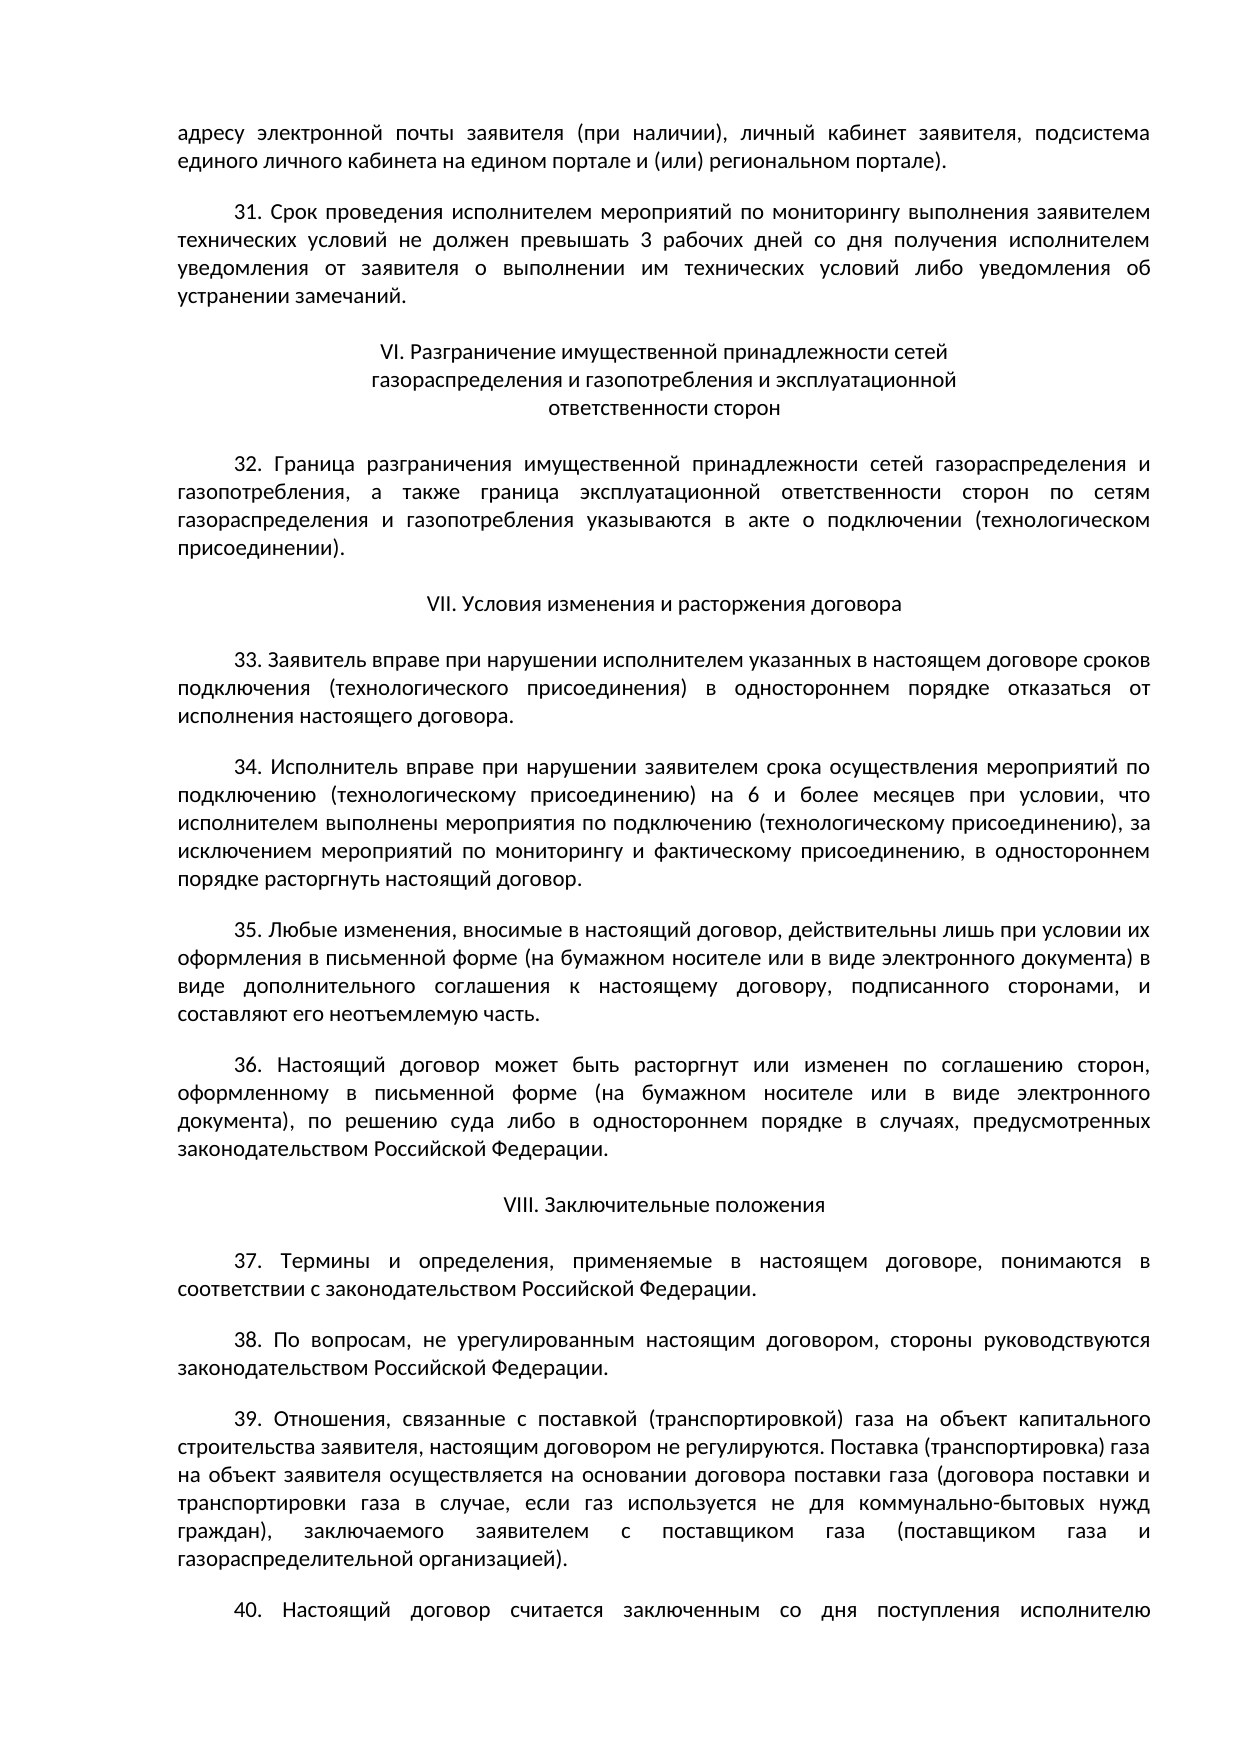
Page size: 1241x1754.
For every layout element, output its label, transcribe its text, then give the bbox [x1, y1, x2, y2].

text 38. По вопросам, не урегулированным настоящим договором, стороны руководствуются законодательством Российской Федерации. [177, 1326, 1152, 1382]
text 35. Любые изменения, вносимые в настоящий договор, действительны лишь при условии их оформления в письменной форме (на бумажном носителе или в виде электронного документа) в виде дополнительного соглашения к настоящему договору, подписанного сторонами, и составляют его неотъемлемую часть. [177, 915, 1152, 1027]
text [177, 1596, 1152, 1623]
text газораспределения и газопотребления и эксплуатационной [177, 365, 1152, 393]
text 39. Отношения, связанные с поставкой (транспортировкой) газа на объект капитального строительства заявителя, настоящим договором не регулируются. Поставка (транспортировка) газа на объект заявителя осуществляется на основании договора поставки газа (договора поставки и транспортировки газа в случае, если газ используется не для коммунально-бытовых нужд граждан), заключаемого заявителем с поставщиком газа (поставщиком газа и газораспределительной организацией). [177, 1404, 1152, 1573]
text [177, 118, 1152, 174]
text 37. Термины и определения, применяемые в настоящем договоре, понимаются в соответствии с законодательством Российской Федерации. [177, 1247, 1152, 1303]
text ответственности сторон [177, 393, 1152, 421]
text 32. Граница разграничения имущественной принадлежности сетей газораспределения и газопотребления, а также граница эксплуатационной ответственности сторон по сетям газораспределения и газопотребления указываются в акте о подключении (технологическом присоединении). [177, 449, 1152, 561]
text 36. Настоящий договор может быть расторгнут или изменен по соглашению сторон, оформленному в письменной форме (на бумажном носителе или в виде электронного документа), по решению суда либо в одностороннем порядке в случаях, предусмотренных законодательством Российской Федерации. [177, 1050, 1152, 1162]
text 33. Заявитель вправе при нарушении исполнителем указанных в настоящем договоре сроков подключения (технологического присоединения) в одностороннем порядке отказаться от исполнения настоящего договора. [177, 645, 1152, 729]
text VI. Разграничение имущественной принадлежности сетей [177, 337, 1152, 365]
text VII. Условия изменения и расторжения договора [177, 589, 1152, 617]
text 31. Срок проведения исполнителем мероприятий по мониторингу выполнения заявителем технических условий не должен превышать 3 рабочих дней со дня получения исполнителем уведомления от заявителя о выполнении им технических условий либо уведомления об устранении замечаний. [177, 197, 1152, 309]
text VIII. Заключительные положения [177, 1191, 1152, 1218]
text 34. Исполнитель вправе при нарушении заявителем срока осуществления мероприятий по подключению (технологическому присоединению) на 6 и более месяцев при условии, что исполнителем выполнены мероприятия по подключению (технологическому присоединению), за исключением мероприятий по мониторингу и фактическому присоединению, в одностороннем порядке расторгнуть настоящий договор. [177, 752, 1152, 892]
